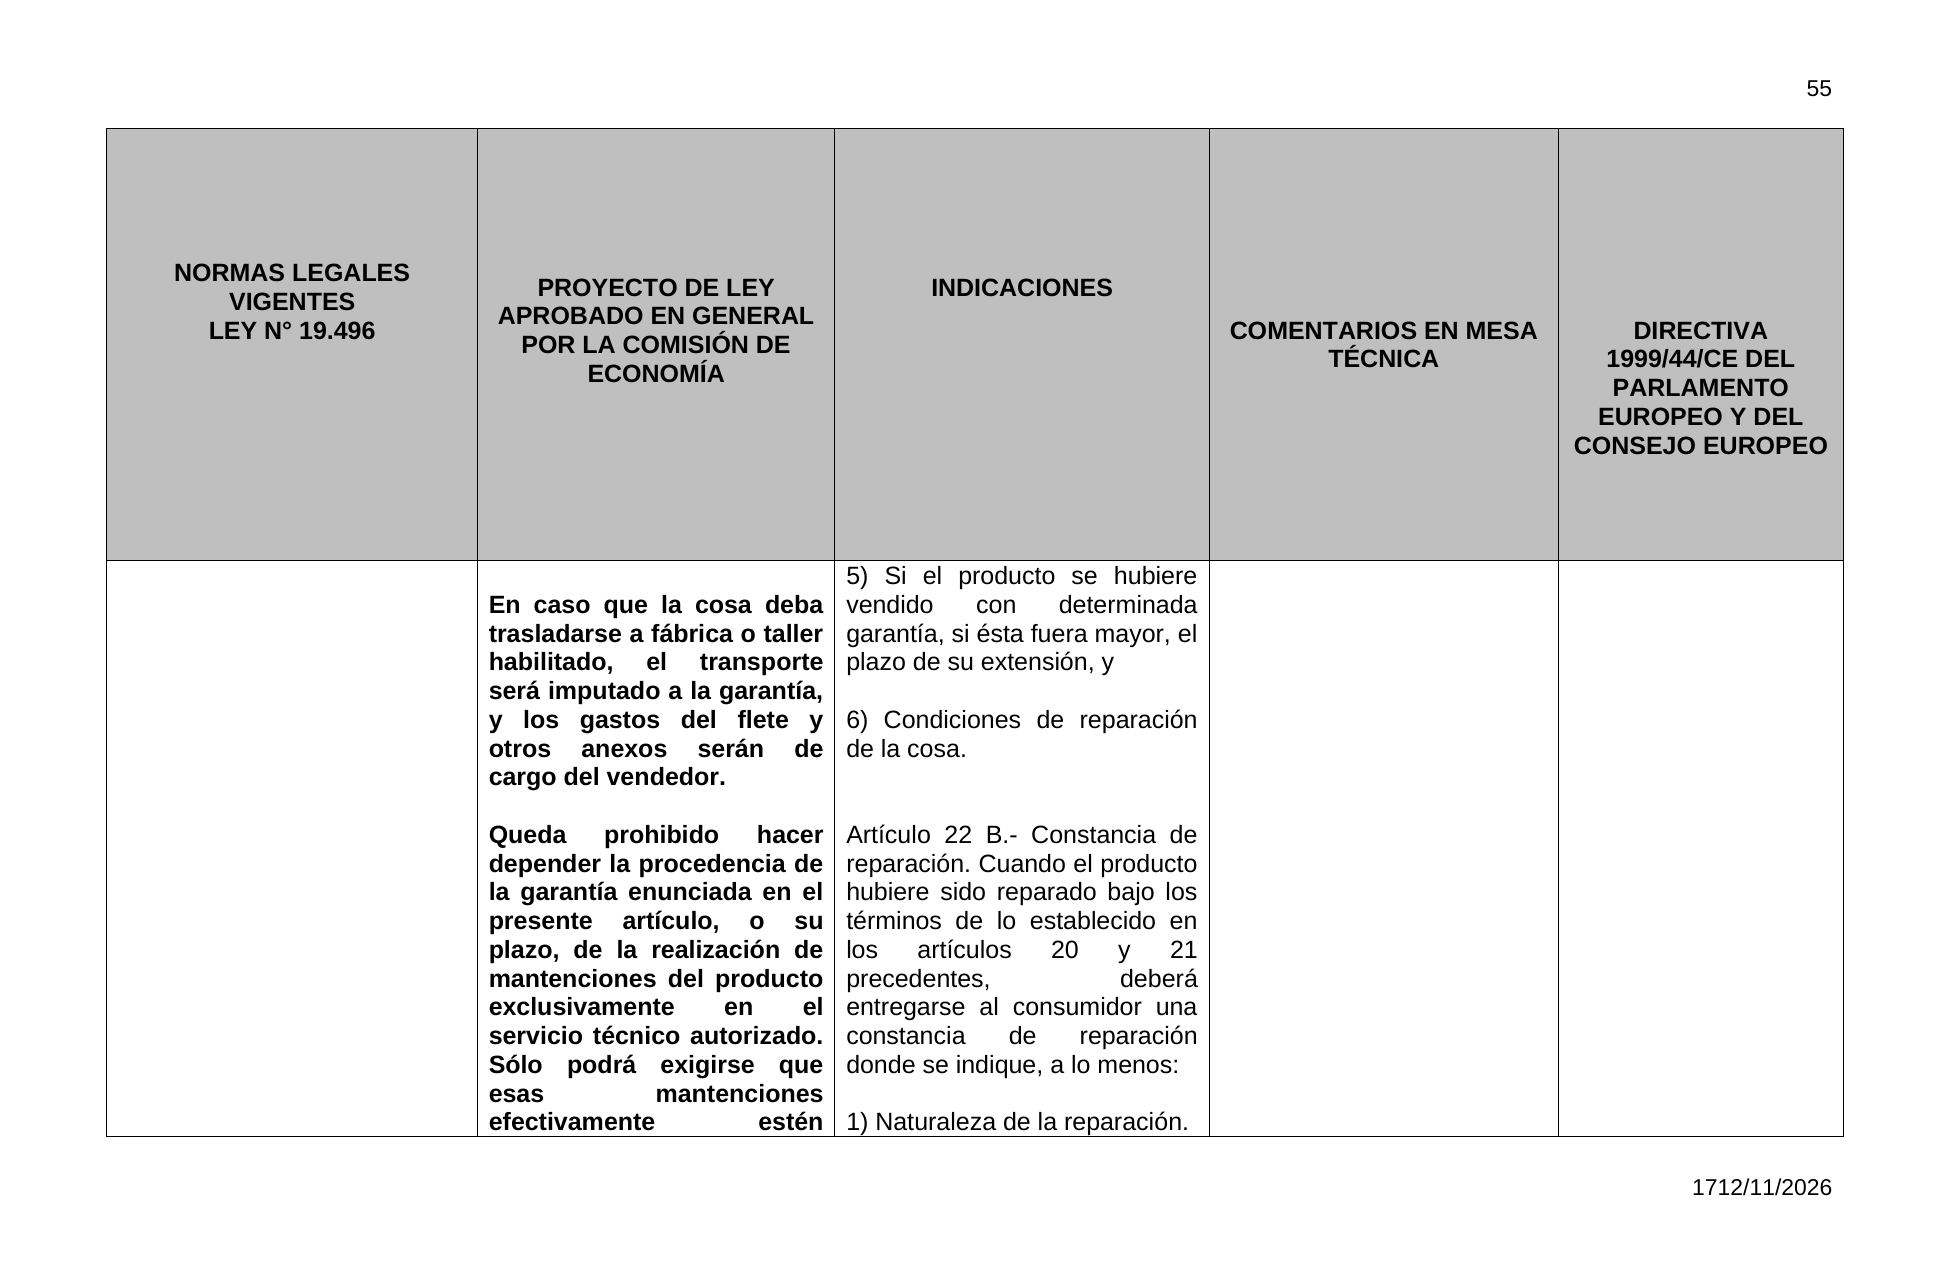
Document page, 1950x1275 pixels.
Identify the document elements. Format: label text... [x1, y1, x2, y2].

table_cell [1559, 561, 1843, 1136]
table_cell ARTÍCULO 2° 15.- Del Honorable Senador señor Moreira, para reemplazarlo por el siguiente: “Artículo …- Intercálase entre los artículos 22 y 23 de la ley N° 19.496, sobre Protección al Consumidor, los siguientes artículos 22 A y 22 B: “Artículo 22 A.- Certificado de Garantía. Al momento de entregar el producto o la carta de pago, el vendedor deberá entregar al consumidor un certificado de garantía, el que deberá cumplir con lo señalado en el artículo 32, y deberá contener como mínimo las siguientes menciones: 1) Identificación del vendedor, fabricante, y/o importador, según corresponda. 2) Identificación de la cosa, con las especificaciones técnicas necesarias para su correcta individualización. 3) Las condiciones de uso, instalación y mantenimiento necesarios para su funcionamiento, cuando corresponda. 4) Condiciones de validez de la garantía. 5) Si el producto se hubiere vendido con determinada garantía, si ésta fuera mayor, el plazo de su extensión, y 6) Condiciones de reparación de la cosa. Artículo 22 B.- Constancia de reparación. Cuando el producto hubiere sido reparado bajo los términos de lo establecido en los artículos 20 y 21 precedentes, deberá entregarse al consumidor una constancia de reparación donde se indique, a lo menos: 1) Naturaleza de la reparación. 2) Piezas reparadas o reemplazadas. 3) Fecha en que el consumidor hizo entrega del producto, y 4) Fecha de devolución del producto al consumidor.”.”. [835, 561, 1209, 1136]
table_header COMENTARIOS EN MESA TÉCNICA [1210, 129, 1558, 560]
table_cell [1210, 561, 1558, 1136]
table_header INDICACIONES [835, 129, 1209, 560]
table_header DIRECTIVA 1999/44/CE DEL PARLAMENTO EUROPEO Y DEL CONSEJO EUROPEO [1559, 129, 1843, 560]
table_cell [107, 561, 477, 1136]
table_header NORMAS LEGALES VIGENTES LEY N° 19.496 [107, 129, 477, 560]
